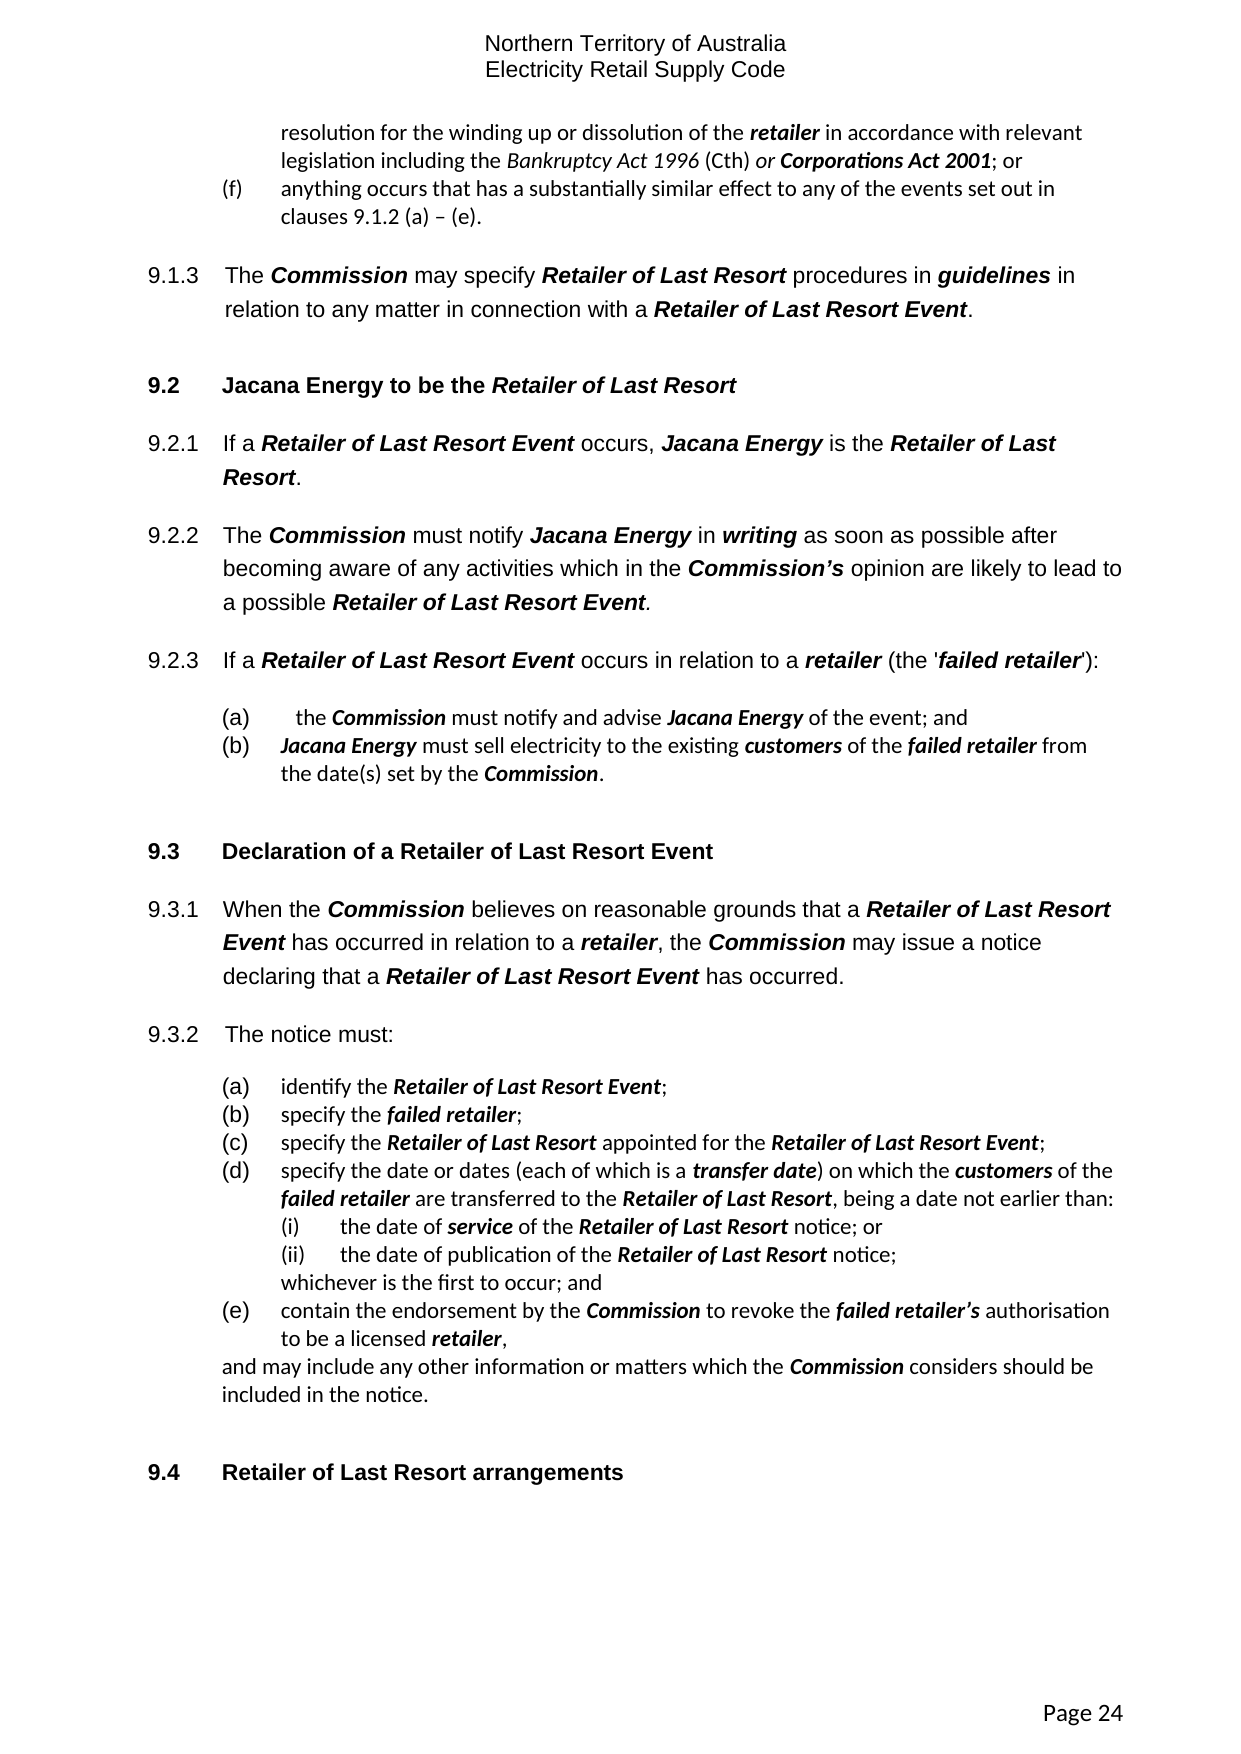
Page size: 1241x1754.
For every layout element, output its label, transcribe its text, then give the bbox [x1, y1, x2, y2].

list specify the Retailer of Last Resort appointed for the Retailer of Last Resort Event; [222, 1128, 1123, 1156]
subtitle Retailer of Last Resort arrangements [148, 1458, 1123, 1485]
list the date of publication of the Retailer of Last Resort notice; [281, 1240, 1123, 1268]
list anything occurs that has a substantially similar effect to any of the events set out in clauses 9.1.2 (a) – (e). [222, 174, 1123, 230]
subtitle If a Retailer of Last Resort Event occurs, Jacana Energy is the Retailer of Last Resort. [148, 423, 1123, 490]
list the Commission must notify and advise Jacana Energy of the event; and [222, 698, 1123, 732]
list whichever is the first to occur; and [281, 1268, 1123, 1296]
subtitle The Commission must notify Jacana Energy in writing as soon as possible after becoming aware of any activities which in the Commission’s opinion are likely to lead to a possible Retailer of Last Resort Event. [148, 515, 1123, 615]
list Jacana Energy must sell electricity to the existing customers of the failed retailer from the date(s) set by the Commission. [222, 732, 1123, 788]
subtitle Declaration of a Retailer of Last Resort Event [148, 838, 1123, 864]
list specify the date or dates (each of which is a transfer date) on which the customers of the failed retailer are transferred to the Retailer of Last Resort, being a date not earlier than: [222, 1156, 1123, 1212]
list contain the endorsement by the Commission to revoke the failed retailer’s authorisation to be a licensed retailer, [222, 1296, 1123, 1352]
subtitle The notice must: [148, 1014, 1123, 1047]
list the date of service of the Retailer of Last Resort notice; or [281, 1212, 1123, 1240]
list identify the Retailer of Last Resort Event; [222, 1072, 1123, 1100]
subtitle When the Commission believes on reasonable grounds that a Retailer of Last Resort Event has occurred in relation to a retailer, the Commission may issue a notice declaring that a Retailer of Last Resort Event has occurred. [148, 889, 1123, 989]
subtitle The Commission may specify Retailer of Last Resort procedures in guidelines in relation to any matter in connection with a Retailer of Last Resort Event. [148, 255, 1123, 322]
list specify the failed retailer; [222, 1100, 1123, 1128]
subtitle If a Retailer of Last Resort Event occurs in relation to a retailer (the 'failed retailer'): [148, 640, 1123, 673]
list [222, 118, 1123, 174]
list and may include any other information or matters which the Commission considers should be included in the notice. [222, 1352, 1123, 1408]
subtitle Jacana Energy to be the Retailer of Last Resort [148, 372, 1123, 398]
